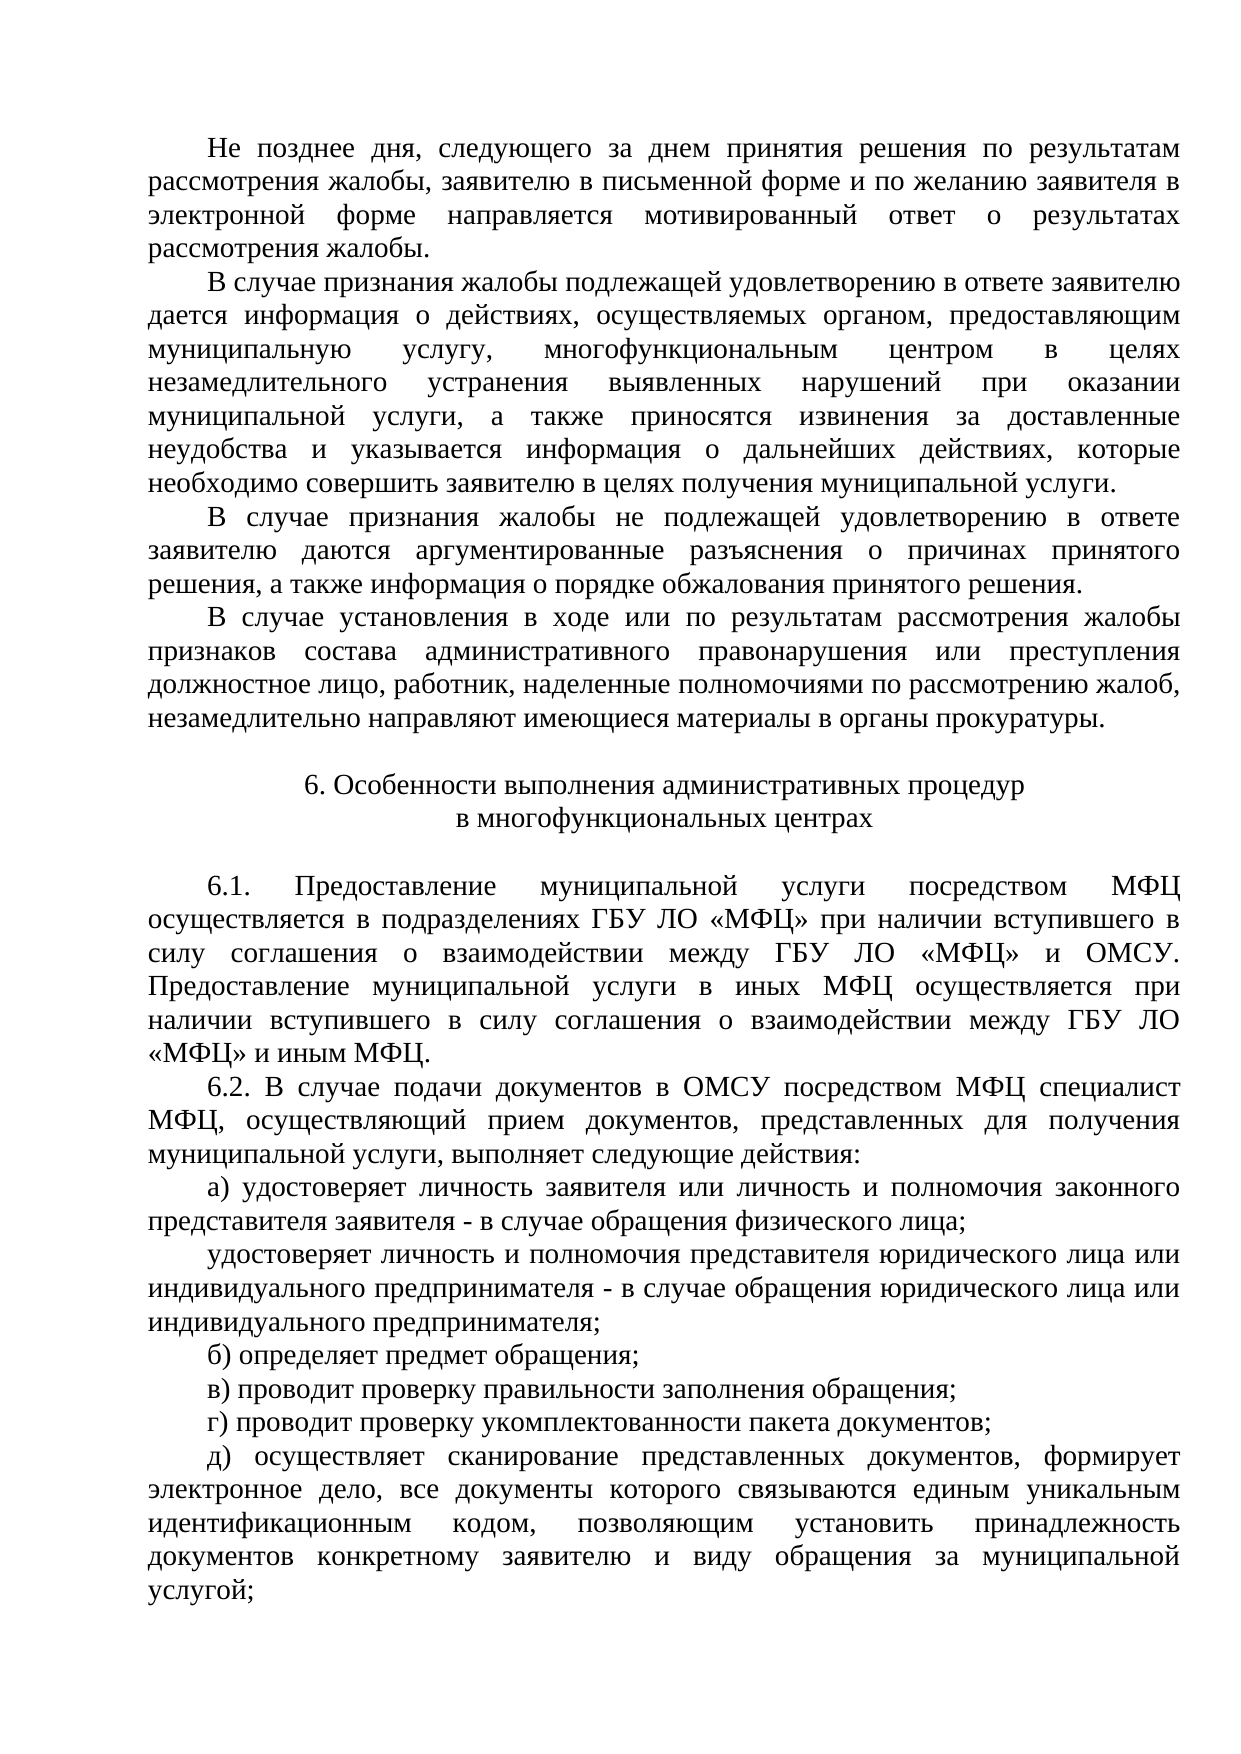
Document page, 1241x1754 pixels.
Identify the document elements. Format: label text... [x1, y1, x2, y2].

text В случае признания жалобы подлежащей удовлетворению в ответе заявителю дается информация о действиях, осуществляемых органом, предоставляющим муниципальную услугу, многофункциональным центром в целях незамедлительного устранения выявленных нарушений при оказании муниципальной услуги, а также приносятся извинения за доставленные неудобства и указывается информация о дальнейших действиях, которые необходимо совершить заявителю в целях получения муниципальной услуги. [148, 264, 1181, 499]
text 6.2. В случае подачи документов в ОМСУ посредством МФЦ специалист МФЦ, осуществляющий прием документов, представленных для получения муниципальной услуги, выполняет следующие действия: [148, 1069, 1181, 1169]
text 6.1. Предоставление муниципальной услуги посредством МФЦ осуществляется в подразделениях ГБУ ЛО «МФЦ» при наличии вступившего в силу соглашения о взаимодействии между ГБУ ЛО «МФЦ» и ОМСУ. Предоставление муниципальной услуги в иных МФЦ осуществляется при наличии вступившего в силу соглашения о взаимодействии между ГБУ ЛО «МФЦ» и иным МФЦ. [148, 868, 1181, 1069]
text В случае признания жалобы не подлежащей удовлетворению в ответе заявителю даются аргументированные разъяснения о причинах принятого решения, а также информация о порядке обжалования принятого решения. [148, 499, 1181, 599]
text Не позднее дня, следующего за днем принятия решения по результатам рассмотрения жалобы, заявителю в письменной форме и по желанию заявителя в электронной форме направляется мотивированный ответ о результатах рассмотрения жалобы. [148, 130, 1181, 264]
text удостоверяет личность и полномочия представителя юридического лица или индивидуального предпринимателя - в случае обращения юридического лица или индивидуального предпринимателя; [148, 1237, 1181, 1337]
text В случае установления в ходе или по результатам рассмотрения жалобы признаков состава административного правонарушения или преступления должностное лицо, работник, наделенные полномочиями по рассмотрению жалоб, незамедлительно направляют имеющиеся материалы в органы прокуратуры. [148, 599, 1181, 733]
text а) удостоверяет личность заявителя или личность и полномочия законного представителя заявителя - в случае обращения физического лица; [148, 1169, 1181, 1237]
text г) проводит проверку укомплектованности пакета документов; [148, 1404, 1181, 1438]
text б) определяет предмет обращения; [148, 1337, 1181, 1371]
text д) осуществляет сканирование представленных документов, формирует электронное дело, все документы которого связываются единым уникальным идентификационным кодом, позволяющим установить принадлежность документов конкретному заявителю и виду обращения за муниципальной услугой; [148, 1438, 1181, 1606]
text 6. Особенности выполнения административных процедур [148, 767, 1181, 801]
text в) проводит проверку правильности заполнения обращения; [148, 1371, 1181, 1404]
text в многофункциональных центрах [148, 801, 1181, 834]
